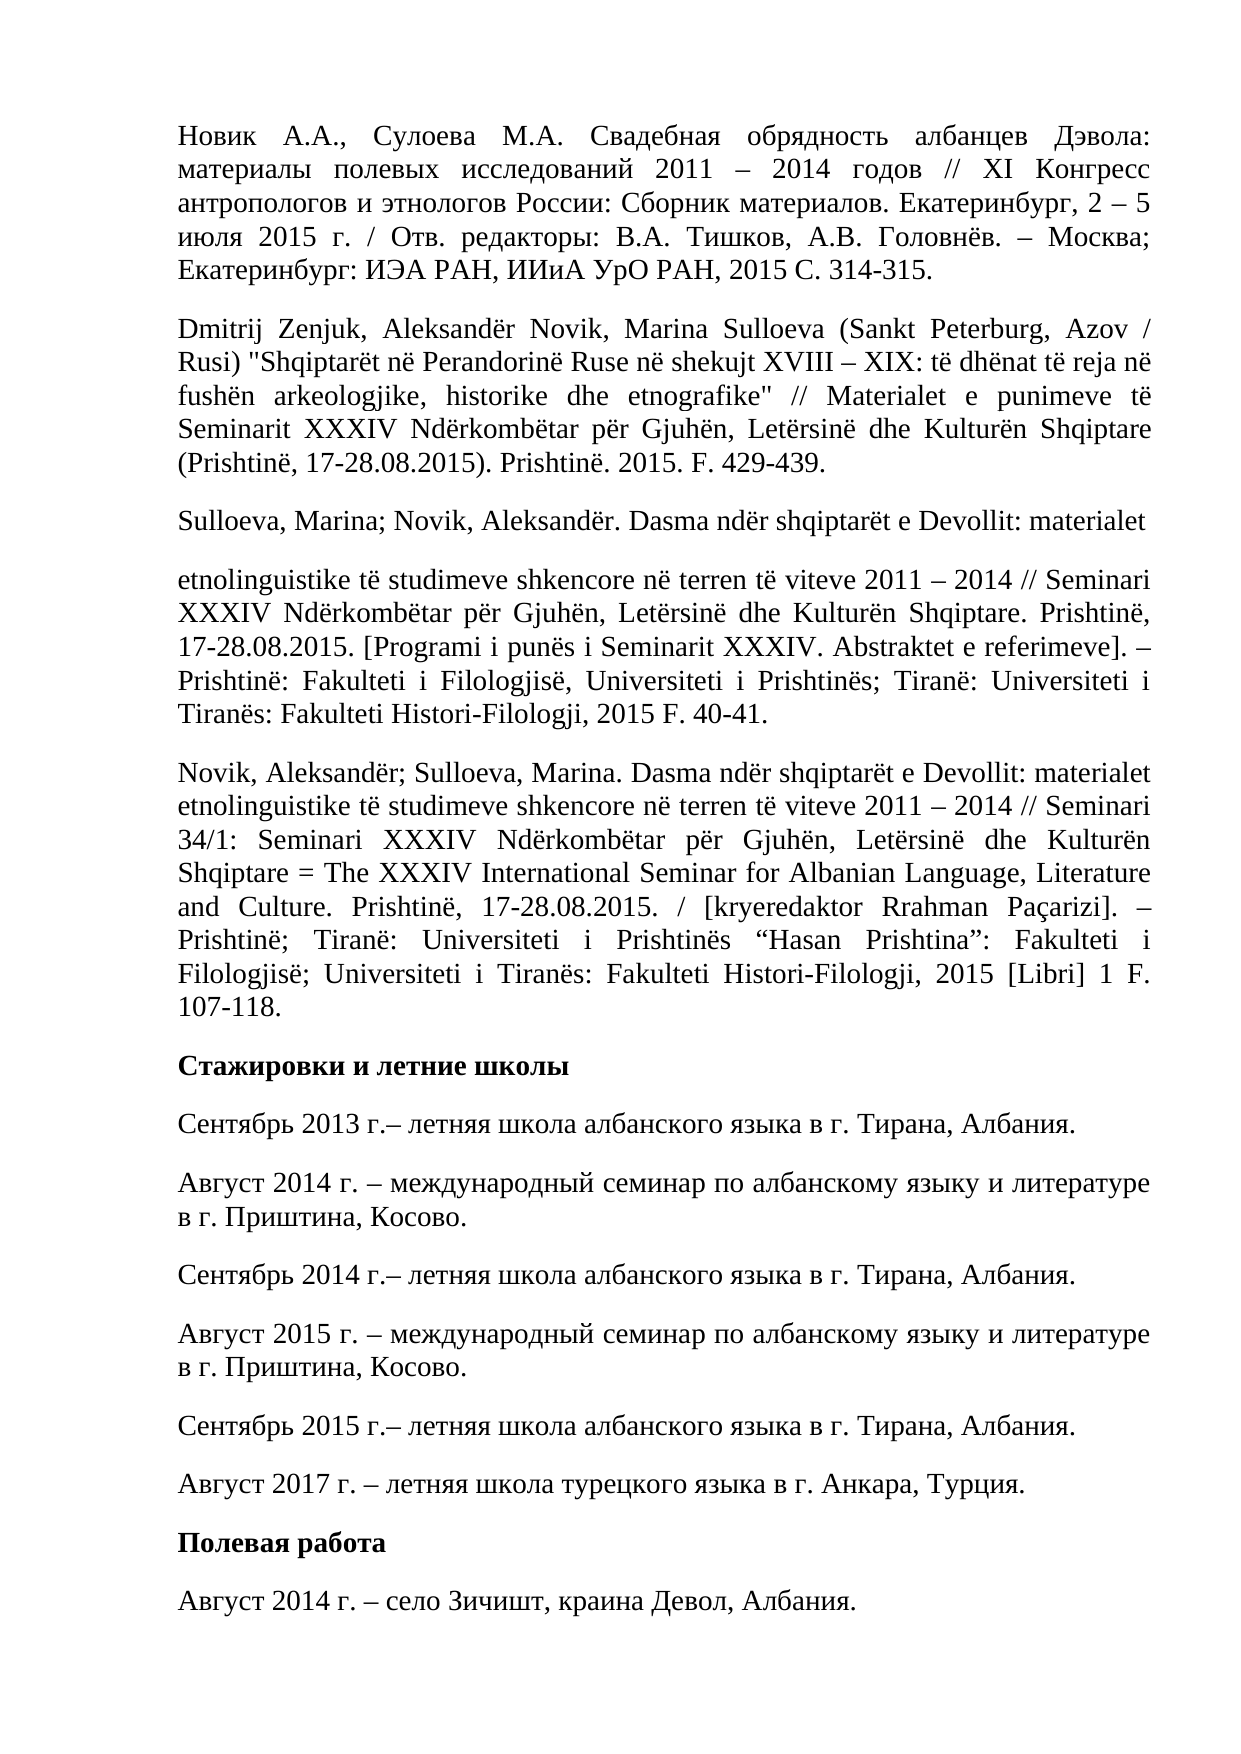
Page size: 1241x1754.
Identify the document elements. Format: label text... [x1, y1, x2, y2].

text Август 2014 г. – международный семинар по албанскому языку и литературе в г. Приштина, Косово. [177, 1165, 1152, 1232]
text Август 2015 г. – международный семинар по албанскому языку и литературе в г. Приштина, Косово. [177, 1316, 1152, 1383]
text Полевая работа [177, 1525, 1152, 1558]
text Август 2017 г. – летняя школа турецкого языка в г. Анкара, Турция. [177, 1466, 1152, 1500]
text Сентябрь 2015 г.– летняя школа албанского языка в г. Тирана, Албания. [177, 1408, 1152, 1441]
text Новик А.А., Сулоева М.А. Свадебная обрядность албанцев Дэвола: материалы полевых исследований 2011 – 2014 годов // XI Конгресс антропологов и этнологов России: Сборник материалов. Екатеринбург, 2 – 5 июля 2015 г. / Отв. редакторы: В.А. Тишков, А.В. Головнёв. – Москва; Екатеринбург: ИЭА РАН, ИИиА УрО РАН, 2015 С. 314-315. [177, 118, 1152, 286]
text Сентябрь 2014 г.– летняя школа албанского языка в г. Тирана, Албания. [177, 1257, 1152, 1291]
text Стажировки и летние школы [177, 1048, 1152, 1082]
text Novik, Aleksandër; Sulloeva, Marina. Dasma ndër shqiptarët e Devollit: materialet etnolinguistike të studimeve shkencore në terren të viteve 2011 – 2014 // Seminari 34/1: Seminari XXXIV Ndërkombëtar për Gjuhën, Letërsinë dhe Kulturën Shqiptare = The XXXIV International Seminar for Albanian Language, Literature and Culture. Prishtinë, 17-28.08.2015. / [kryeredaktor Rrahman Paçarizi]. – Prishtinë; Tiranë: Universiteti i Prishtinës “Hasan Prishtina”: Fakulteti i Filologjisë; Universiteti i Tiranës: Fakulteti Histori-Filologji, 2015 [Libri] 1 F. 107-118. [177, 755, 1152, 1023]
text etnolinguistike të studimeve shkencore në terren të viteve 2011 – 2014 // Seminari XXXIV Ndërkombëtar për Gjuhën, Letërsinë dhe Kulturën Shqiptare. Prishtinë, 17-28.08.2015. [Programi i punës i Seminarit XXXIV. Abstraktet e referimeve]. – Prishtinë: Fakulteti i Filologjisë, Universiteti i Prishtinës; Tiranë: Universiteti i Tiranës: Fakulteti Histori-Filologji, 2015 F. 40-41. [177, 562, 1152, 730]
text Сентябрь 2013 г.– летняя школа албанского языка в г. Тирана, Албания. [177, 1107, 1152, 1140]
text Август 2014 г. – село Зичишт, краина Девол, Албания. [177, 1583, 1152, 1617]
text Sulloeva, Marina; Novik, Aleksandër. Dasma ndër shqiptarët e Devollit: materialet [177, 503, 1152, 537]
text Dmitrij Zenjuk, Aleksandër Novik, Marina Sulloeva (Sankt Peterburg, Azov / Rusi) "Shqiptarët në Perandorinë Ruse në shekujt XVIII – XIX: të dhënat të reja në fushën arkeologjike, historike dhe etnografike" // Materialet e punimeve të Seminarit XXXIV Ndërkombëtar për Gjuhën, Letërsinë dhe Kulturën Shqiptare (Prishtinë, 17-28.08.2015). Prishtinë. 2015. F. 429-439. [826, 411, 1152, 478]
